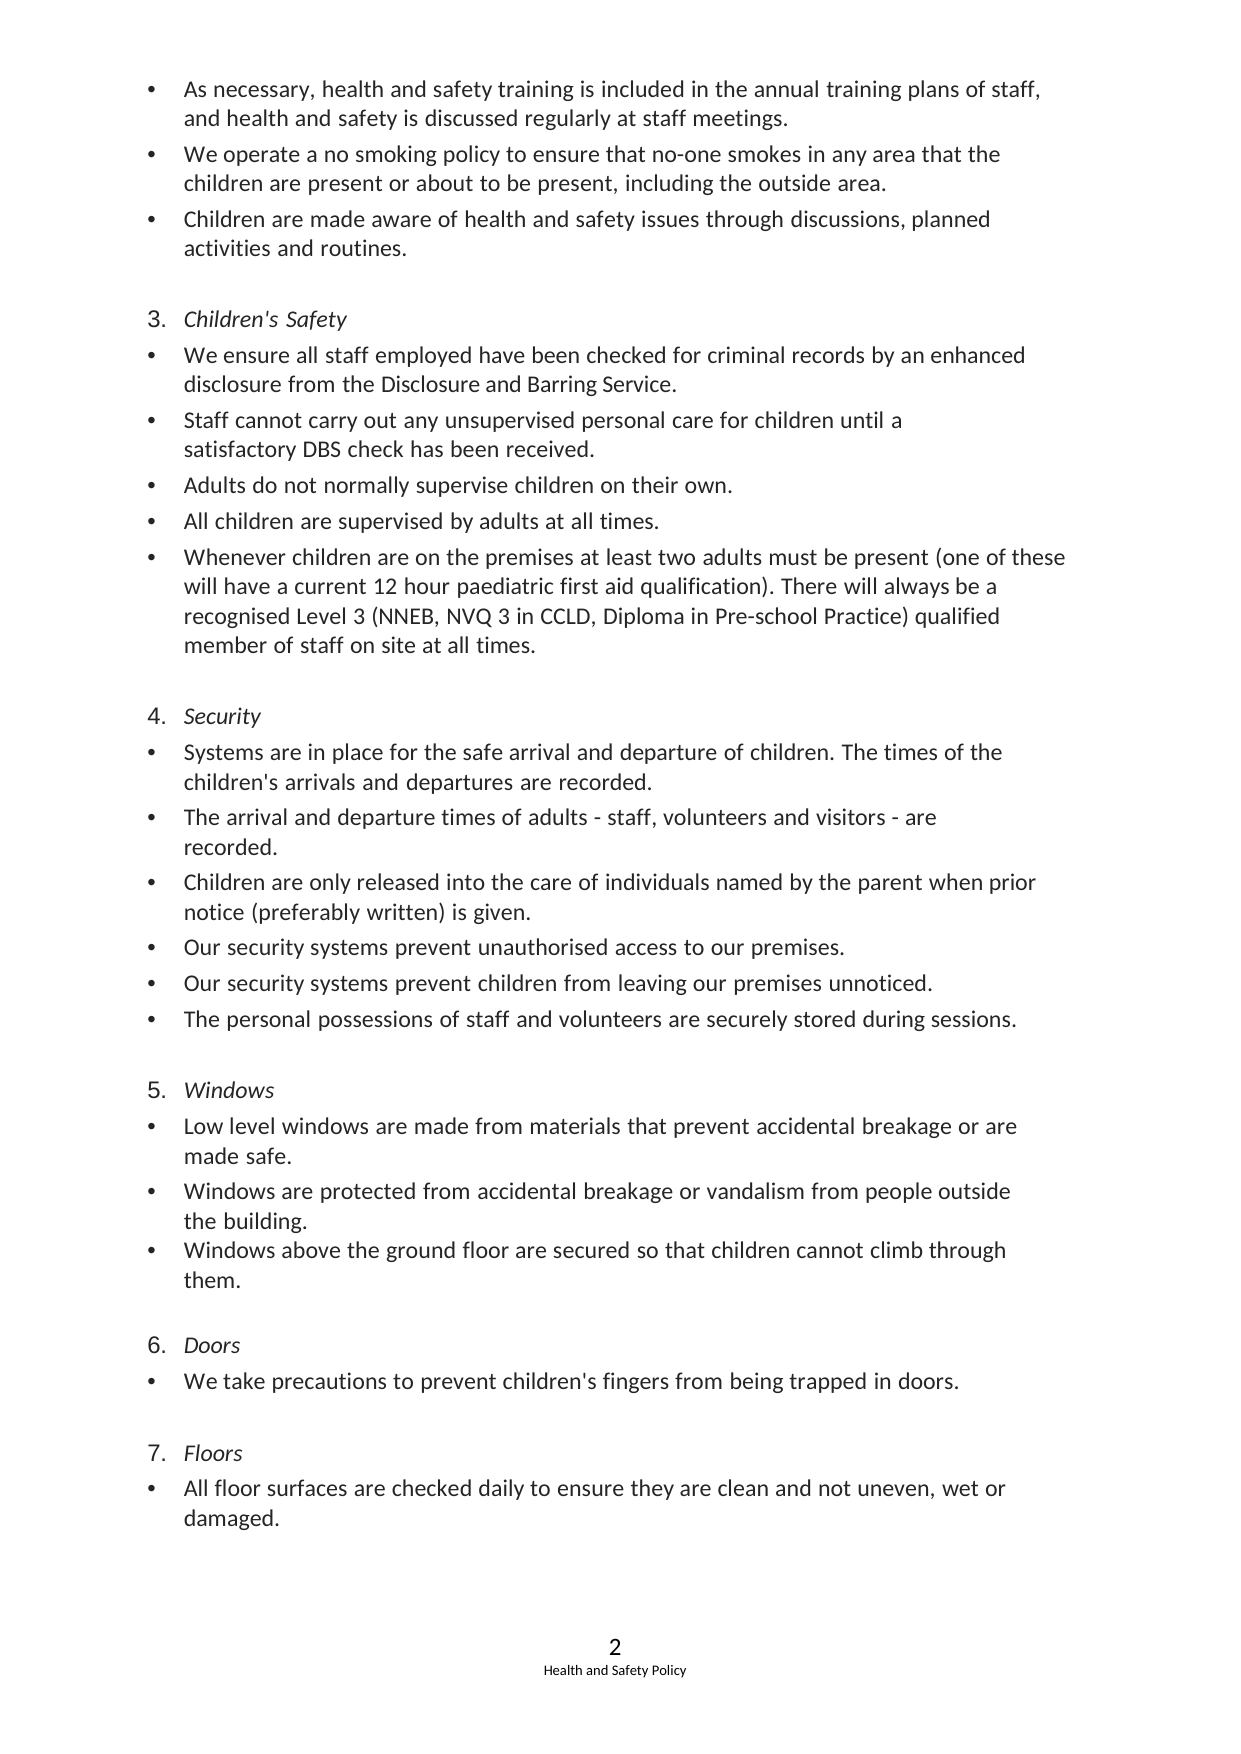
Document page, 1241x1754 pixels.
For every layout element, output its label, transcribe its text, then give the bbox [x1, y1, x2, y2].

list Systems are in place for the safe arrival and departure of children. The times of the children's arrivals and departures are recorded. [147, 737, 1067, 796]
list The arrival and departure times of adults - staff, volunteers and visitors - are recorded. [147, 802, 1032, 861]
list Doors [147, 1330, 1094, 1359]
list Children are only released into the care of individuals named by the parent when prior notice (preferably written) is given. [147, 867, 1082, 926]
list We operate a no smoking policy to ensure that no-one smokes in any area that the children are present or about to be present, including the outside area. [147, 139, 1065, 198]
list Children's Safety [147, 304, 1094, 333]
list All children are supervised by adults at all times. [147, 506, 1094, 535]
list Staff cannot carry out any unsupervised personal care for children until a satisfactory DBS check has been received. [147, 405, 997, 464]
list Windows are protected from accidental breakage or vandalism from people outside the building. [147, 1176, 1024, 1235]
list Floors [147, 1438, 1094, 1467]
list We ensure all staff employed have been checked for criminal records by an enhanced disclosure from the Disclosure and Barring Service. [147, 340, 1027, 399]
list We take precautions to prevent children's fingers from being trapped in doors. [147, 1366, 1094, 1396]
list Windows [147, 1075, 1094, 1104]
list The personal possessions of staff and volunteers are securely stored during sessions. [147, 1004, 1032, 1033]
list Whenever children are on the premises at least two adults must be present (one of these will have a current 12 hour paediatric first aid qualification). There will always be a recognised Level 3 (NNEB, NVQ 3 in CCLD, Diploma in Pre-school Practice) qualified member of staff on site at all times. [147, 542, 1078, 659]
list Security [147, 701, 1094, 731]
list Our security systems prevent children from leaving our premises unnoticed. [147, 968, 1094, 997]
list All floor surfaces are checked daily to ensure they are clean and not uneven, wet or damaged. [147, 1473, 1083, 1532]
list Low level windows are made from materials that prevent accidental breakage or are made safe. [147, 1111, 1076, 1170]
list As necessary, health and safety training is included in the annual training plans of staff, and health and safety is discussed regularly at staff meetings. [147, 74, 1066, 133]
list Adults do not normally supervise children on their own. [147, 470, 1094, 499]
list Children are made aware of health and safety issues through discussions, planned activities and routines. [147, 204, 1012, 263]
list Windows above the ground floor are secured so that children cannot climb through them. [147, 1235, 1015, 1294]
list Our security systems prevent unauthorised access to our premises. [147, 932, 1094, 962]
